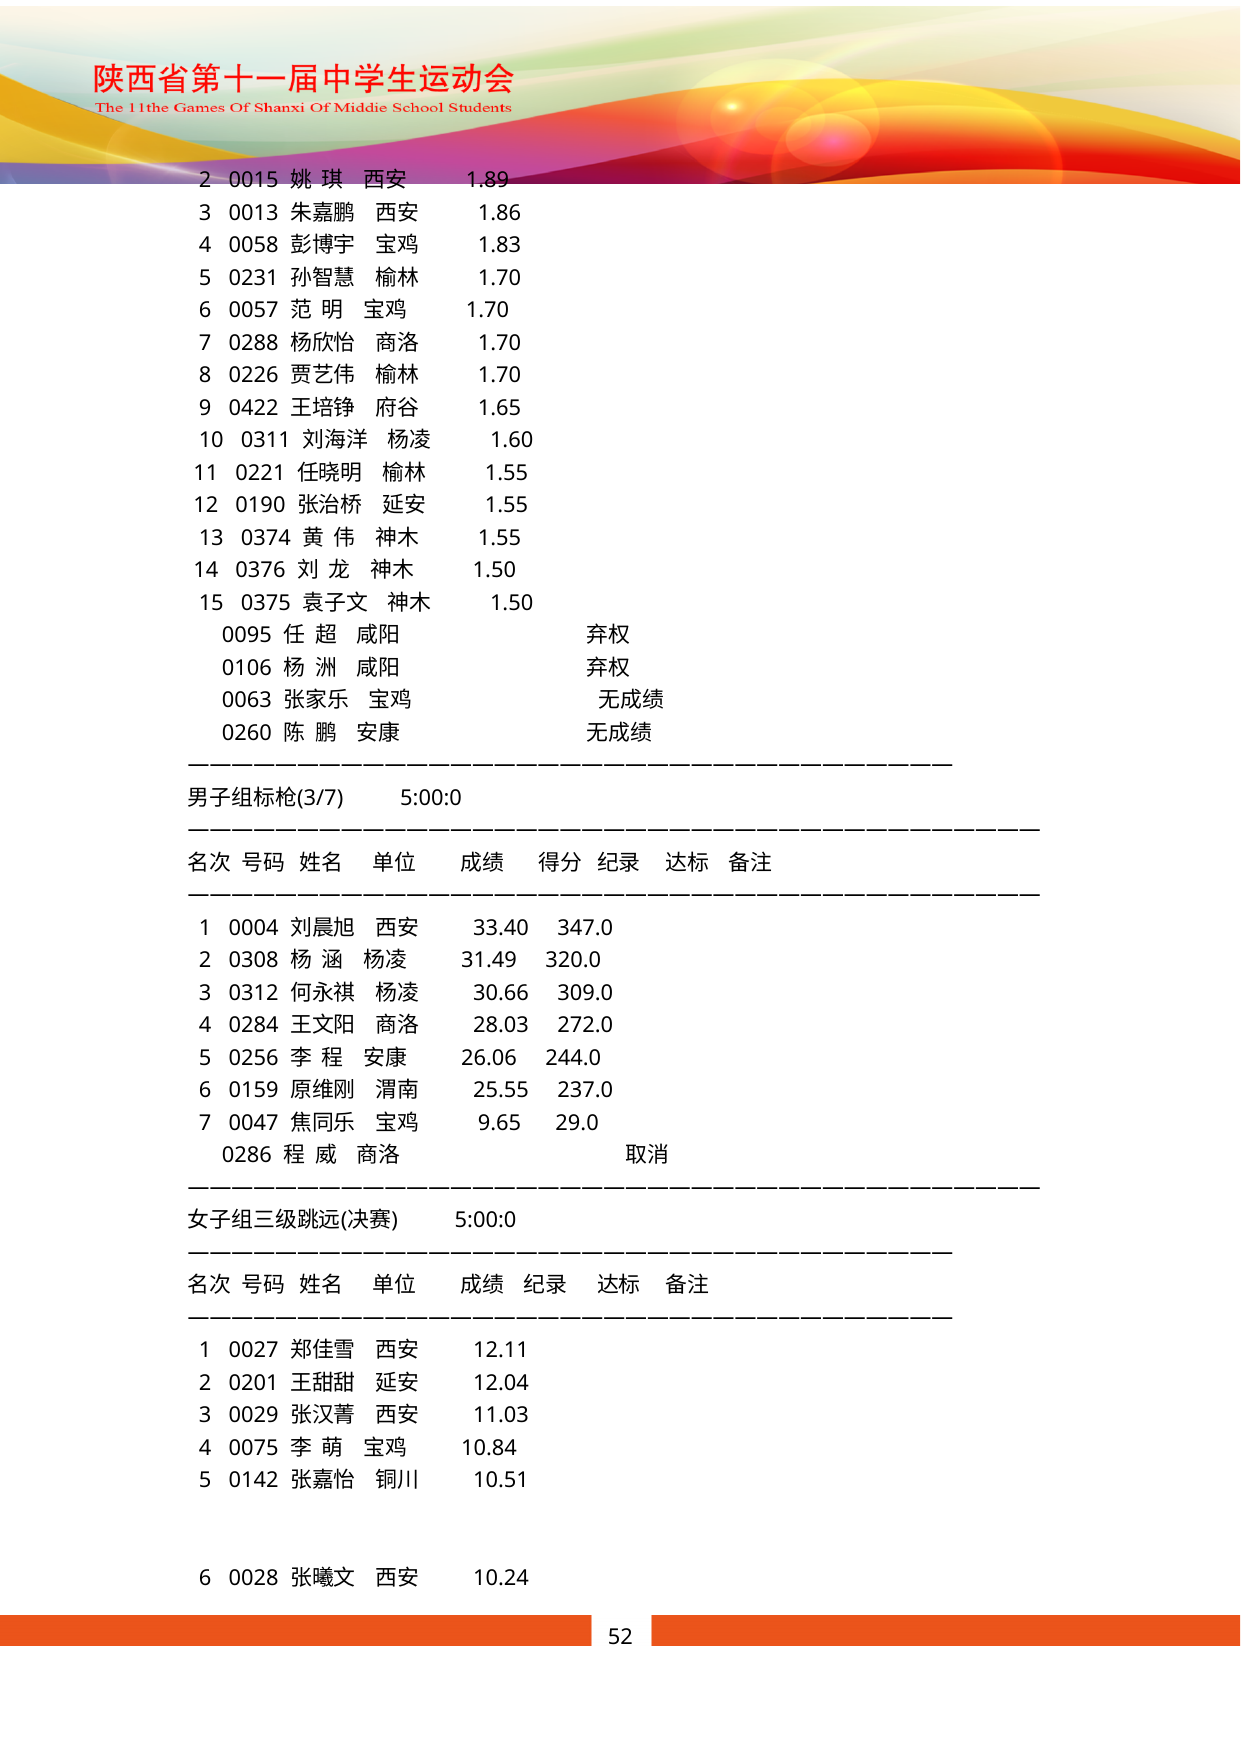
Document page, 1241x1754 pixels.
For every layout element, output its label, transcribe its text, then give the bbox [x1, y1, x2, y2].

table_cell 13 0374 黄 伟 神木 1.55 [176, 520, 1064, 552]
table_cell 11 0221 任晓明 榆林 1.55 [176, 455, 1064, 487]
table_cell 3 0312 何永祺 杨凌 30.66 309.0 [176, 975, 1064, 1007]
table_cell 0063 张家乐 宝鸡 无成绩 [176, 682, 1064, 714]
table_cell 1 0004 刘晨旭 西安 33.40 347.0 [176, 910, 1064, 942]
table_cell 4 0058 彭博宇 宝鸡 1.83 [176, 227, 1064, 259]
table_cell 4 0075 李 萌 宝鸡 10.84 [176, 1430, 1064, 1462]
table_cell 男子组标枪(3/7) 5:00:0 [176, 780, 1064, 812]
table_cell 3 0029 张汉菁 西安 11.03 [176, 1397, 1064, 1429]
table_cell 名次 号码 姓名 单位 成绩 得分 纪录 达标 备注 [176, 845, 1064, 877]
table_cell 5 0142 张嘉怡 铜川 10.51 [176, 1462, 1064, 1559]
table_cell 2 0308 杨 涵 杨凌 31.49 320.0 [176, 942, 1064, 974]
table_cell ——————————————————————————————————— [176, 747, 1064, 779]
table_cell 7 0047 焦同乐 宝鸡 9.65 29.0 [176, 1105, 1064, 1137]
table_cell 9 0422 王培铮 府谷 1.65 [176, 390, 1064, 422]
table_cell 12 0190 张治桥 延安 1.55 [176, 487, 1064, 519]
table_cell 15 0375 袁子文 神木 1.50 [176, 585, 1064, 617]
picture [0, 6, 1241, 184]
table_cell 6 0159 原维刚 渭南 25.55 237.0 [176, 1072, 1064, 1104]
table_cell 4 0284 王文阳 商洛 28.03 272.0 [176, 1007, 1064, 1039]
table_cell 0106 杨 洲 咸阳 弃权 [176, 650, 1064, 682]
table_cell 6 0028 张曦文 西安 10.24 [176, 1560, 1064, 1592]
table_cell 0260 陈 鹏 安康 无成绩 [176, 715, 1064, 747]
table_cell 3 0013 朱嘉鹏 西安 1.86 [176, 195, 1064, 227]
table_cell 5 0256 李 程 安康 26.06 244.0 [176, 1040, 1064, 1072]
table_cell 0286 程 威 商洛 取消 [176, 1137, 1064, 1169]
table_cell 2 0015 姚 琪 西安 1.89 [176, 162, 1064, 194]
picture [0, 1615, 1241, 1646]
table_cell 14 0376 刘 龙 神木 1.50 [176, 552, 1064, 584]
table_cell 8 0226 贾艺伟 榆林 1.70 [176, 357, 1064, 389]
table_cell 2 0201 王甜甜 延安 12.04 [176, 1365, 1064, 1397]
table_cell ——————————————————————————————————— [176, 1300, 1064, 1332]
table_cell 10 0311 刘海洋 杨凌 1.60 [176, 422, 1064, 454]
table_cell ——————————————————————————————————— [176, 1235, 1064, 1267]
table_cell 6 0057 范 明 宝鸡 1.70 [176, 292, 1064, 324]
table_cell 0095 任 超 咸阳 弃权 [176, 617, 1064, 649]
table_cell 名次 号码 姓名 单位 成绩 纪录 达标 备注 [176, 1267, 1064, 1299]
table_cell 5 0231 孙智慧 榆林 1.70 [176, 260, 1064, 292]
table_cell ——————————————————————————————————————— [176, 877, 1064, 909]
table_cell ——————————————————————————————————————— [176, 812, 1064, 844]
table_cell 7 0288 杨欣怡 商洛 1.70 [176, 325, 1064, 357]
table_cell ——————————————————————————————————————— [176, 1170, 1064, 1202]
table_cell 女子组三级跳远(决赛) 5:00:0 [176, 1202, 1064, 1234]
table_cell 1 0027 郑佳雪 西安 12.11 [176, 1332, 1064, 1364]
